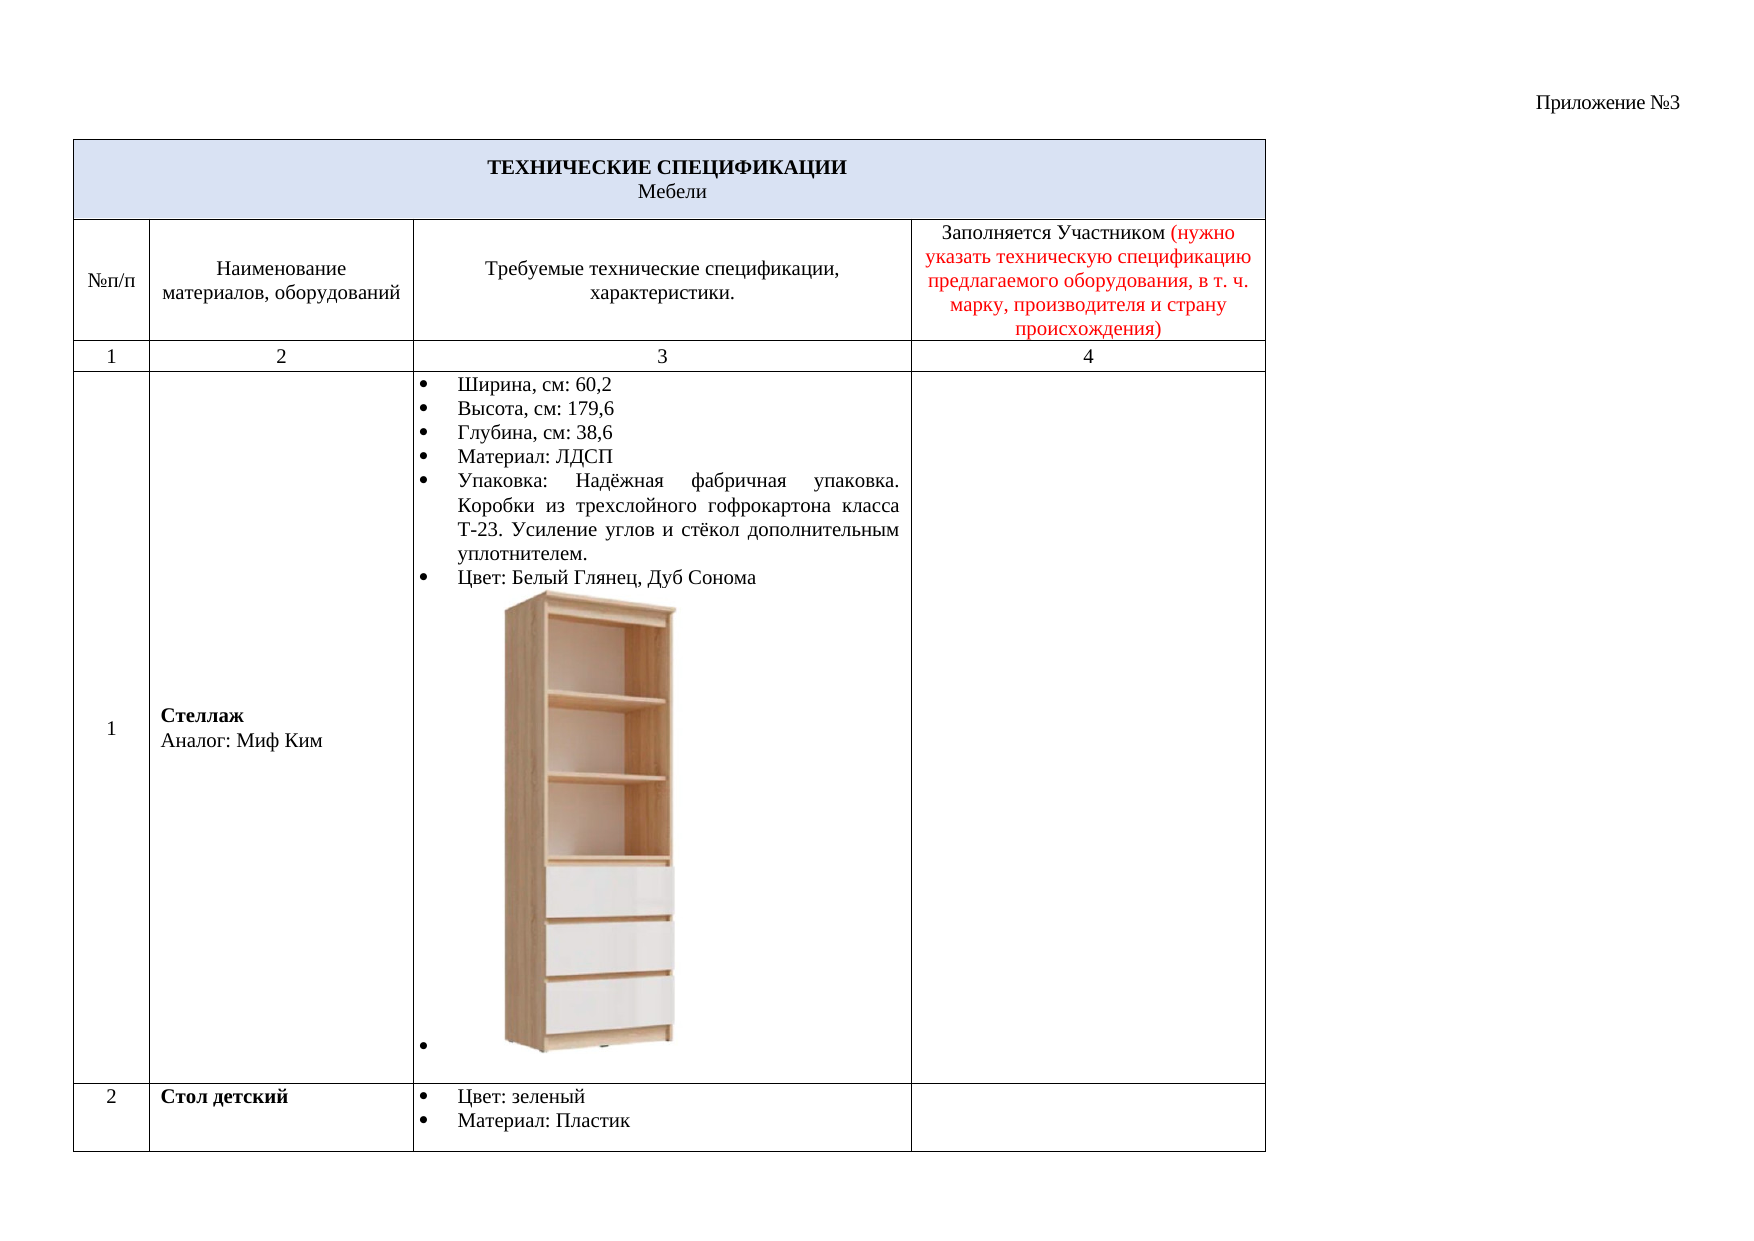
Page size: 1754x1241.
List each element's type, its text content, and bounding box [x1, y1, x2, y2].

table_cell 2 [150, 341, 413, 371]
table_cell 1 [74, 372, 149, 1083]
table_cell №п/п [74, 220, 149, 340]
table_cell Наименование материалов, оборудований [150, 220, 413, 340]
picture [457, 588, 730, 1054]
table_cell Стеллаж Аналог: Миф Ким [150, 372, 413, 1083]
table_cell Ширина, см: 60,2 Высота, см: 179,6 Глубина, см: 38,6 Материал: ЛДСП Упаковка: Надёжная фабричная упаковка. Коробки из трехслойного гофрокартона класса Т-23. Усиление углов и стёкол дополнительным уплотнителем. Цвет: Белый Глянец, Дуб Сонома [414, 372, 911, 1083]
table_cell [912, 372, 1265, 1083]
table_header ТЕХНИЧЕСКИЕ СПЕЦИФИКАЦИИ Мебели [74, 140, 1265, 218]
table_cell Стол детский [150, 1084, 413, 1151]
table_cell Заполняется Участником (нужно указать техническую спецификацию предлагаемого оборудования, в т. ч. марку, производителя и страну происхождения) [912, 220, 1265, 340]
table_cell 3 [414, 341, 911, 371]
table_cell 2 [74, 1084, 149, 1151]
table_cell 4 [912, 341, 1265, 371]
table_cell 1 [74, 341, 149, 371]
table_cell [912, 1084, 1265, 1151]
text Приложение №3 [89, 89, 1680, 114]
table_cell Требуемые технические спецификации, характеристики. [414, 220, 911, 340]
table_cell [414, 1084, 911, 1151]
